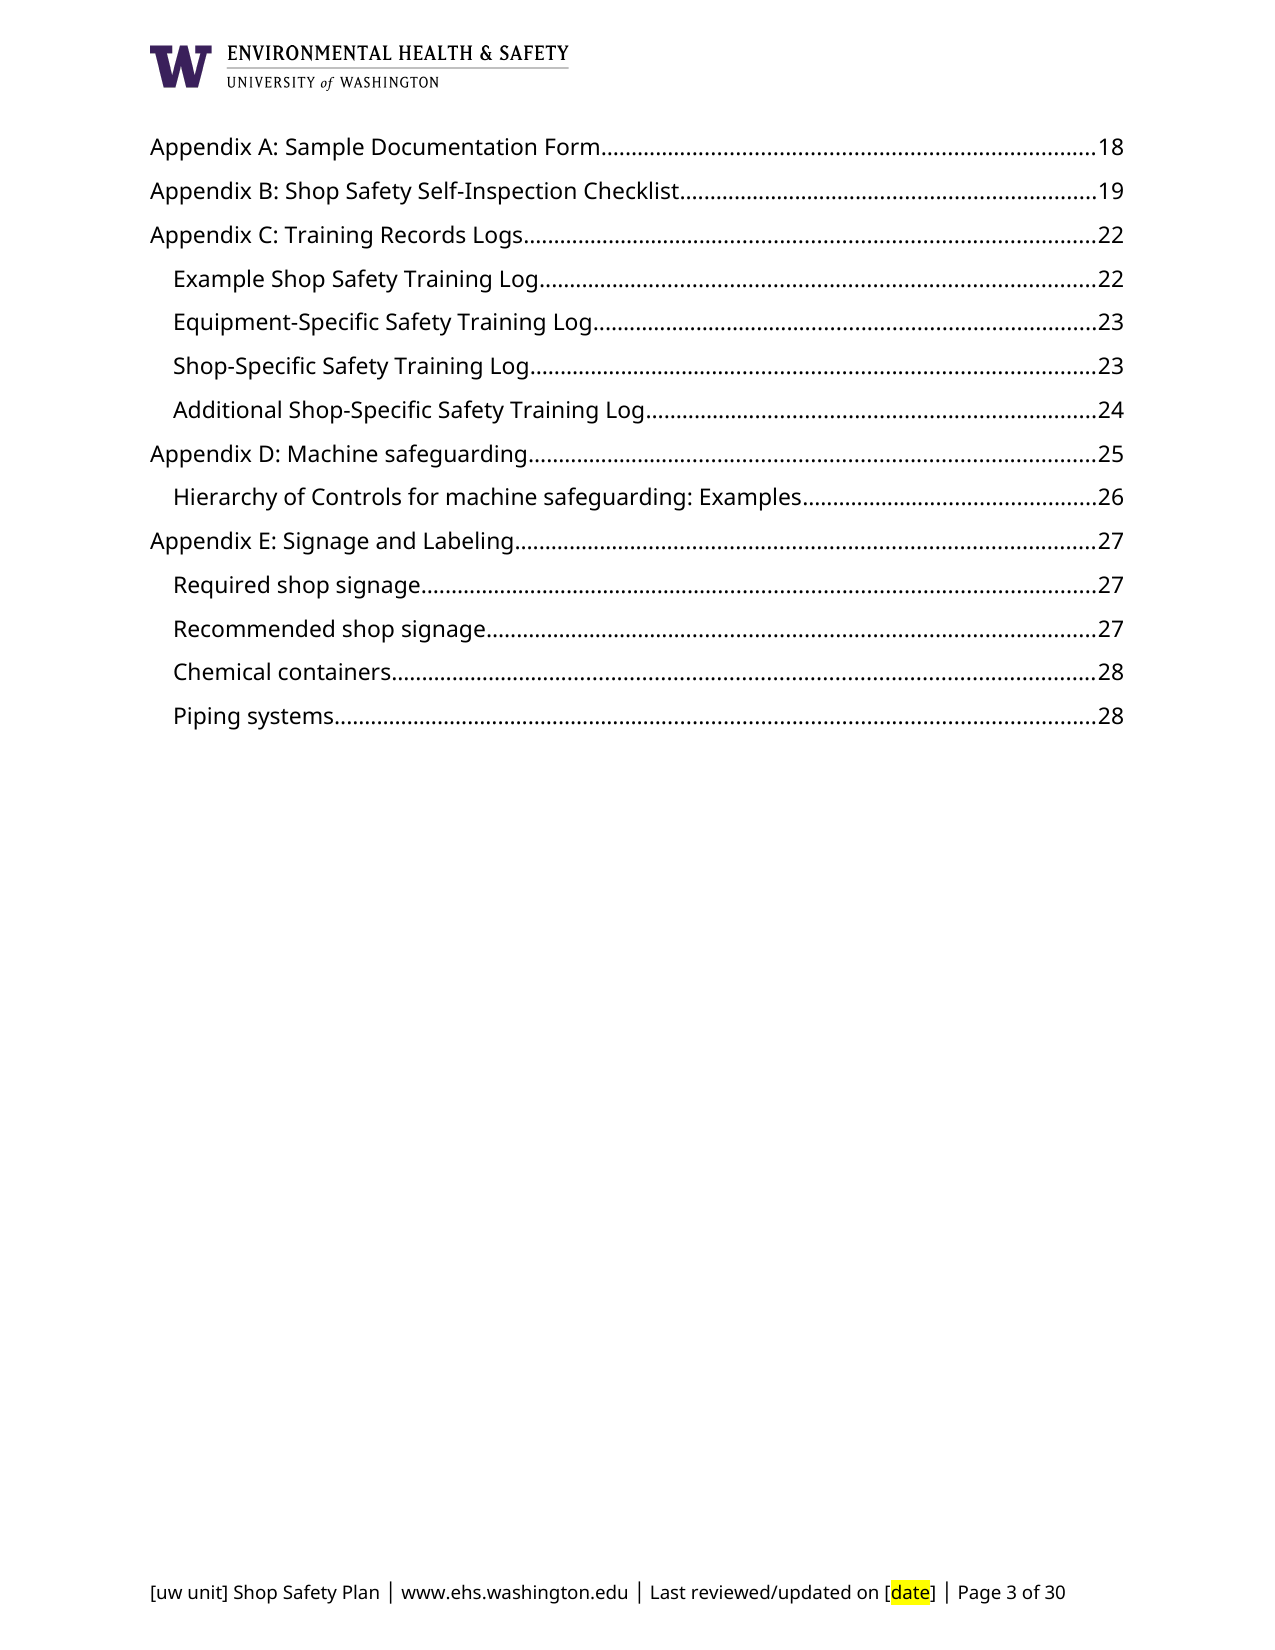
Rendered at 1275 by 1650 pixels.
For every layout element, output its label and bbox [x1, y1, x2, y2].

picture [150, 45, 569, 91]
